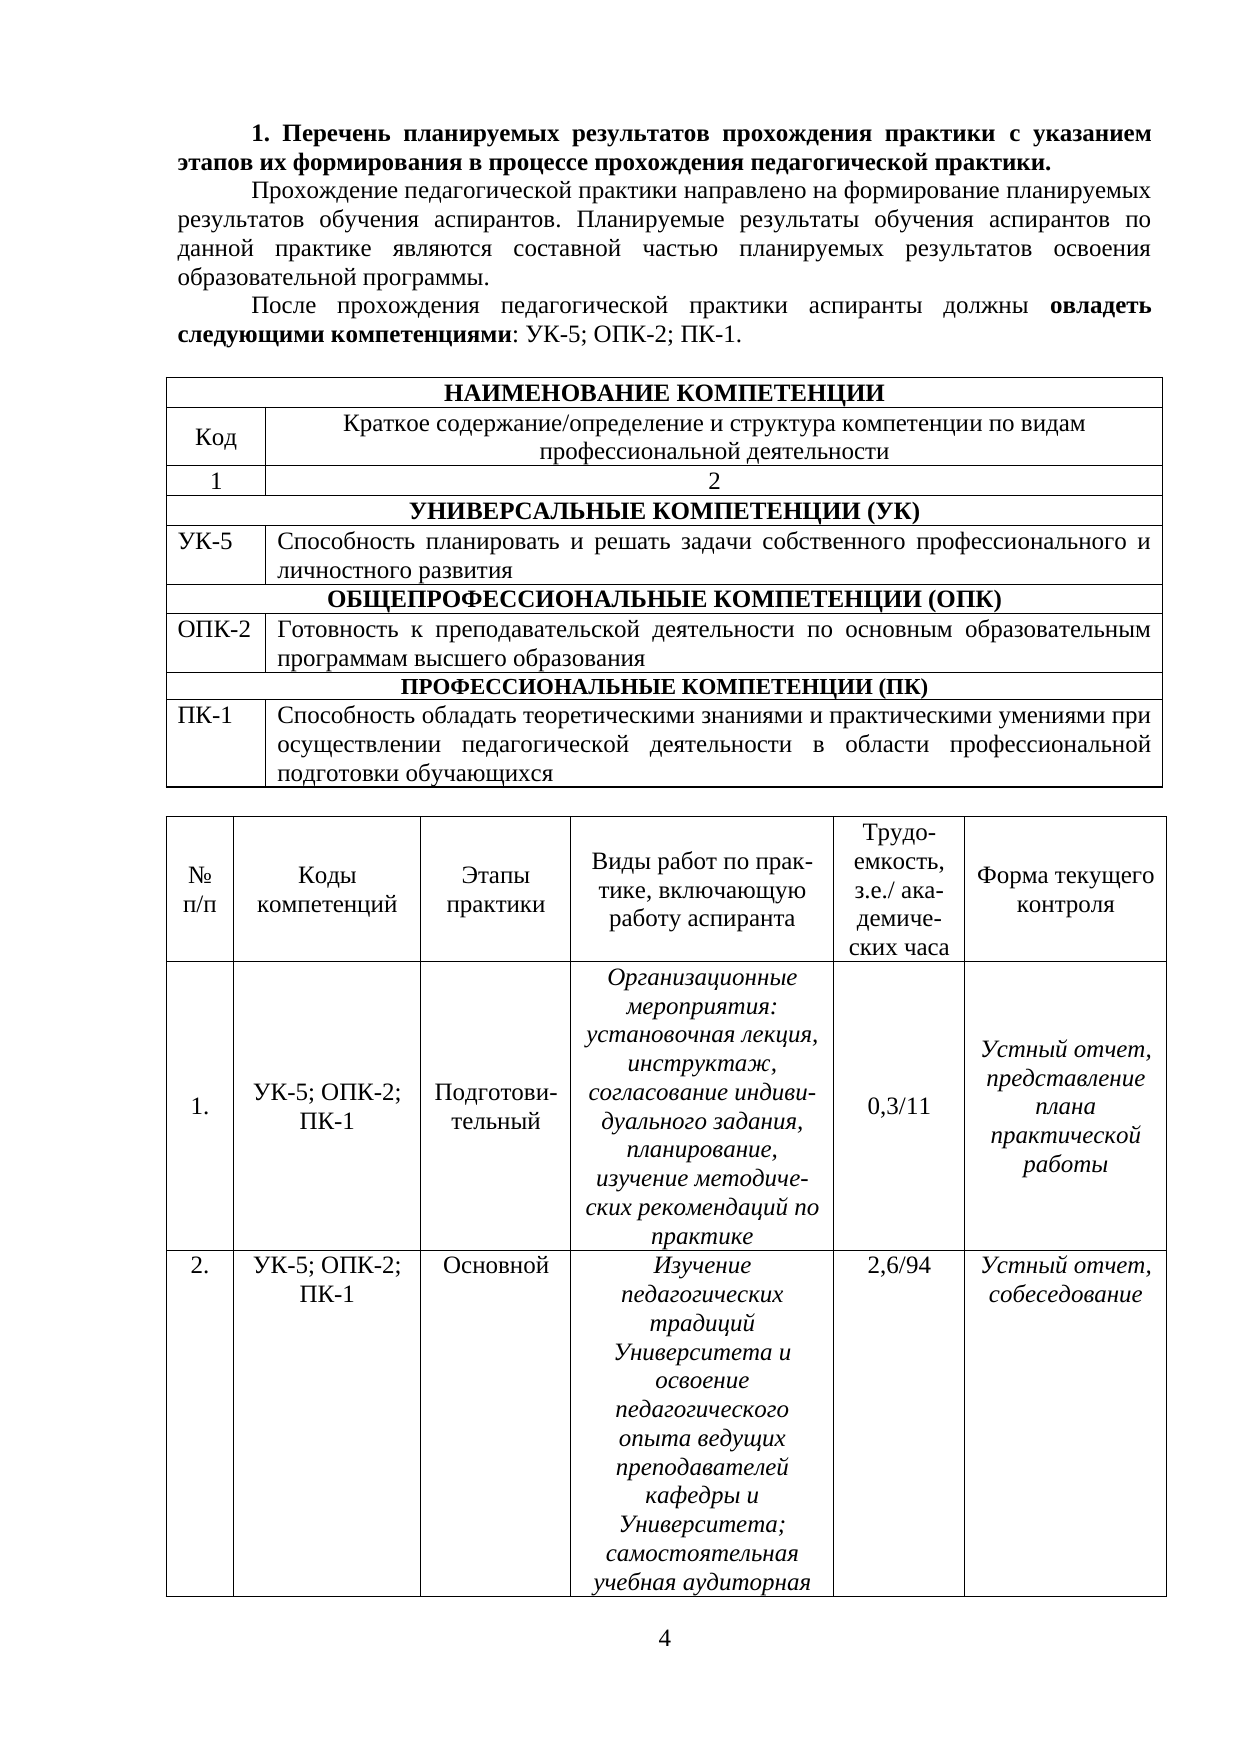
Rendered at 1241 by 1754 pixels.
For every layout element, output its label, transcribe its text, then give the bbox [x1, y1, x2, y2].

table_cell ОПК-2 [167, 614, 265, 672]
table_cell [266, 408, 1162, 465]
table_cell 2 [266, 466, 1162, 495]
text 1. Перечень планируемых результатов прохождения практики с указанием этапов их формирования в процессе прохождения педагогической практики. [177, 118, 1152, 176]
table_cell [571, 1251, 833, 1596]
table_cell Способность обладать теоретическими знаниями и практическими умениями при осуществлении педагогической деятельности в области профессиональной подготовки обучающихся [266, 700, 1162, 786]
text После прохождения педагогической практики аспиранты должны овладеть следующими компетенциями: УК-5; ОПК-2; ПК-1. [177, 291, 1152, 348]
table_cell ПРОФЕССИОНАЛЬНЫЕ КОМПЕТЕНЦИИ (ПК) [167, 673, 1162, 699]
table_cell Организационные мероприятия: установочная лекция, инструктаж, согласование индивидуального задания, планирование, изучение методических рекомендаций по практике [571, 962, 833, 1249]
table_cell Устный отчет, представление плана практической работы [965, 962, 1166, 1249]
text Прохождение педагогической практики направлено на формирование планируемых результатов обучения аспирантов. Планируемые результаты обучения аспирантов по данной практике являются составной частью планируемых результатов освоения образовательной программы. [177, 176, 1152, 291]
table_header НАИМЕНОВАНИЕ КОМПЕТЕНЦИИ [167, 378, 1162, 407]
table_cell 1 [167, 466, 265, 495]
table_cell 2,6/94 [834, 1251, 964, 1596]
table_cell УК-5; ОПК-2; ПК-1 [234, 962, 420, 1249]
table_cell Способность планировать и решать задачи собственного профессионального и личностного развития [266, 526, 1162, 583]
table_cell 0,3/11 [834, 962, 964, 1249]
table_header Форма текущего контроля [965, 817, 1166, 961]
table_cell 1. [167, 962, 233, 1249]
table_cell Готовность к преподавательской деятельности по основным образовательным программам высшего образования [266, 614, 1162, 672]
table_cell Код [167, 408, 265, 465]
table_cell УНИВЕРСАЛЬНЫЕ КОМПЕТЕНЦИИ (УК) [167, 496, 1162, 525]
table_cell ОБЩЕПРОФЕССИОНАЛЬНЫЕ КОМПЕТЕНЦИИ (ОПК) [167, 585, 1162, 613]
table_cell ПК-1 [167, 700, 265, 786]
table_cell 2. [167, 1251, 233, 1596]
table_header Коды компетенций [234, 817, 420, 961]
table_cell УК-5; ОПК-2; ПК-1 [234, 1251, 420, 1596]
table_cell Основной [421, 1251, 570, 1596]
table_header Этапы практики [421, 817, 570, 961]
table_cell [965, 1251, 1166, 1596]
table_header Трудо-емкость, з.е./ академических часа [834, 817, 964, 961]
table_header Виды работ по практике, включающую работу аспиранта [571, 817, 833, 961]
table_cell УК-5 [167, 526, 265, 583]
table_cell Подготовительный [421, 962, 570, 1249]
table_header № п/п [167, 817, 233, 961]
